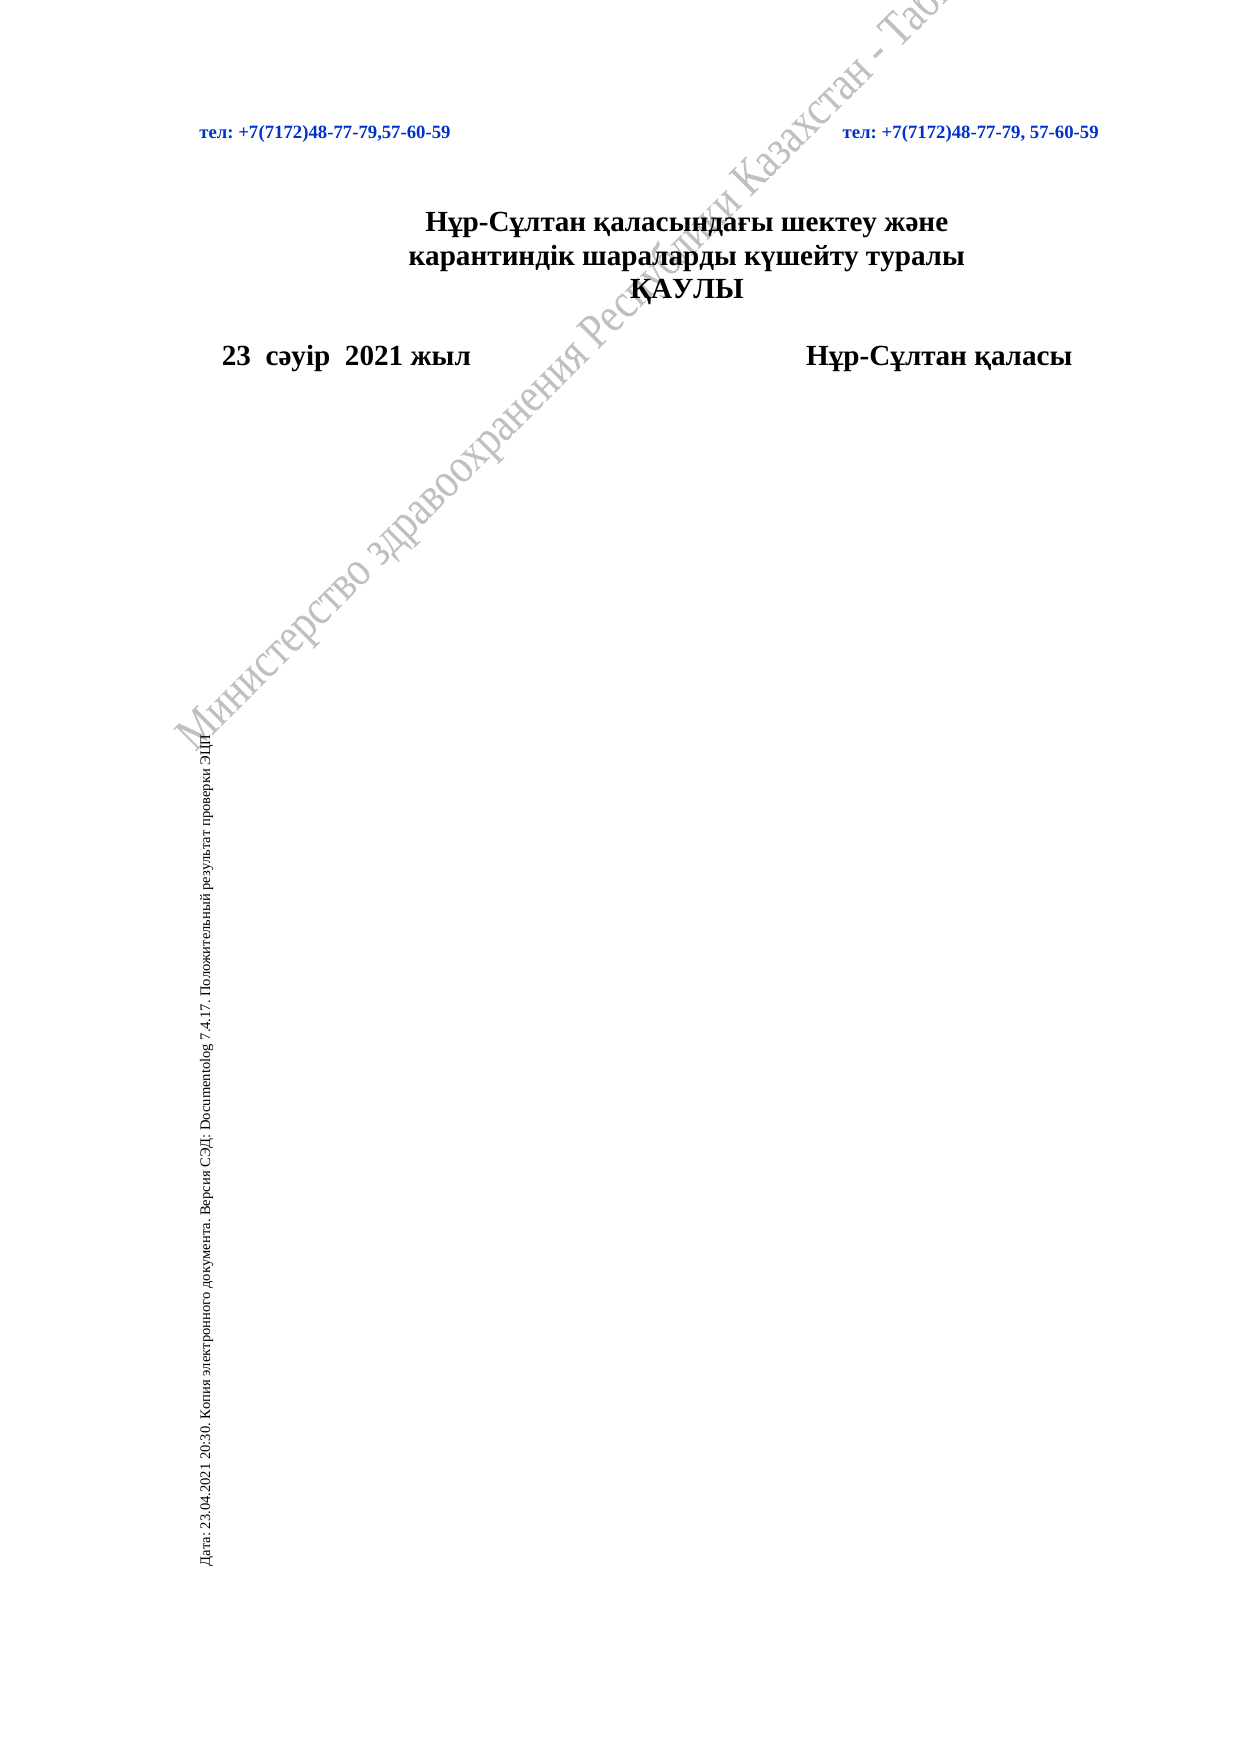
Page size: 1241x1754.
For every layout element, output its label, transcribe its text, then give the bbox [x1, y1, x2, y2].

table_cell 010000, Нұр-Сұлтан қаласы, Есіл ауданы, Достық көшесі,13/3 ғимарат тел: +7(7172)48-77-79,57-60-59 [111, 121, 539, 171]
table_cell [539, 121, 760, 171]
text 23 сәуір 2021 жыл Нұр-Сұлтан қаласы [148, 338, 1152, 372]
table_cell 010000, город Нур-Султан, район Есиль, улица Достык, здание 13/3 тел: +7(7172)48-77-79, 57-60-59 [760, 121, 1180, 171]
text ҚАУЛЫ [148, 271, 1152, 305]
text карантиндік шараларды күшейту туралы [148, 238, 1152, 271]
text Нұр-Сұлтан қаласындағы шектеу және [148, 204, 1152, 238]
